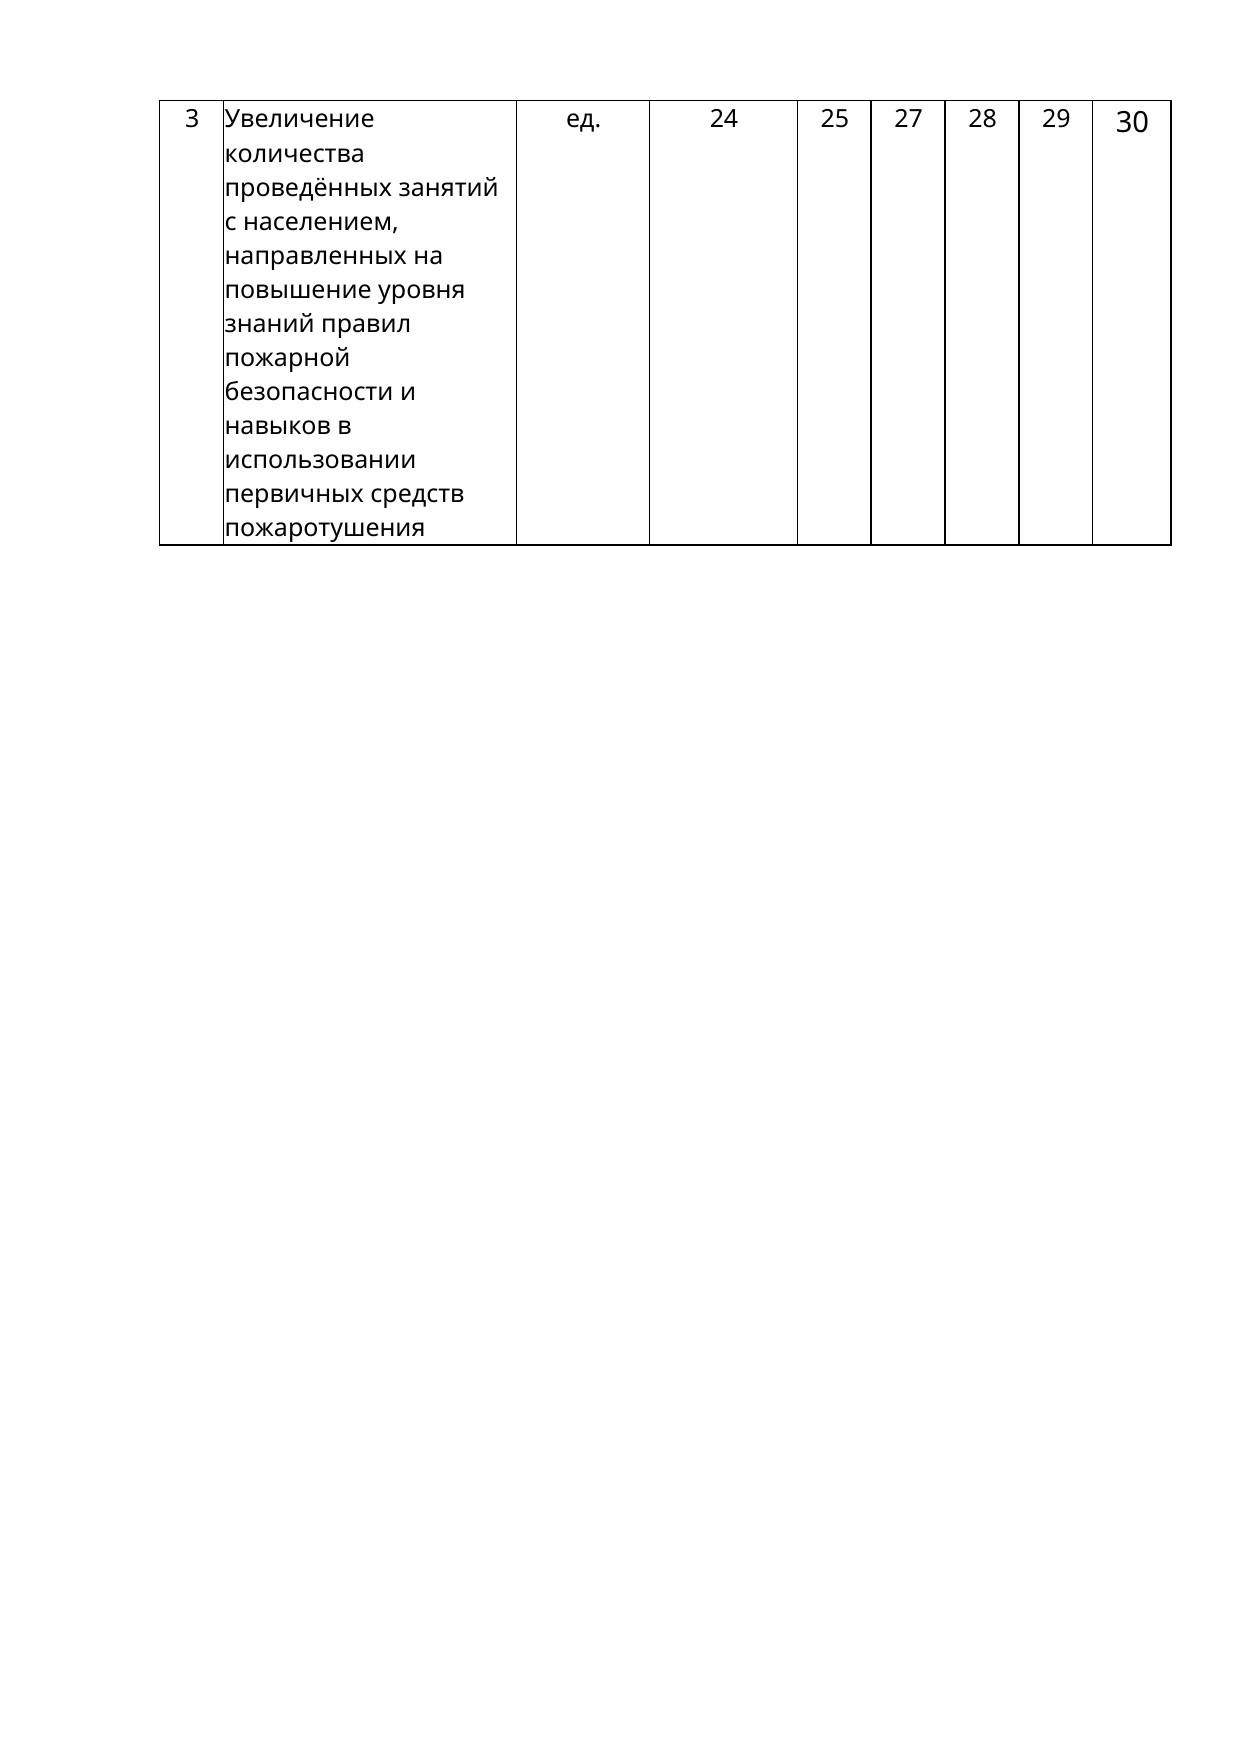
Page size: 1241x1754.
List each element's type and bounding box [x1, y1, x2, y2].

table_header [148, 89, 1240, 557]
